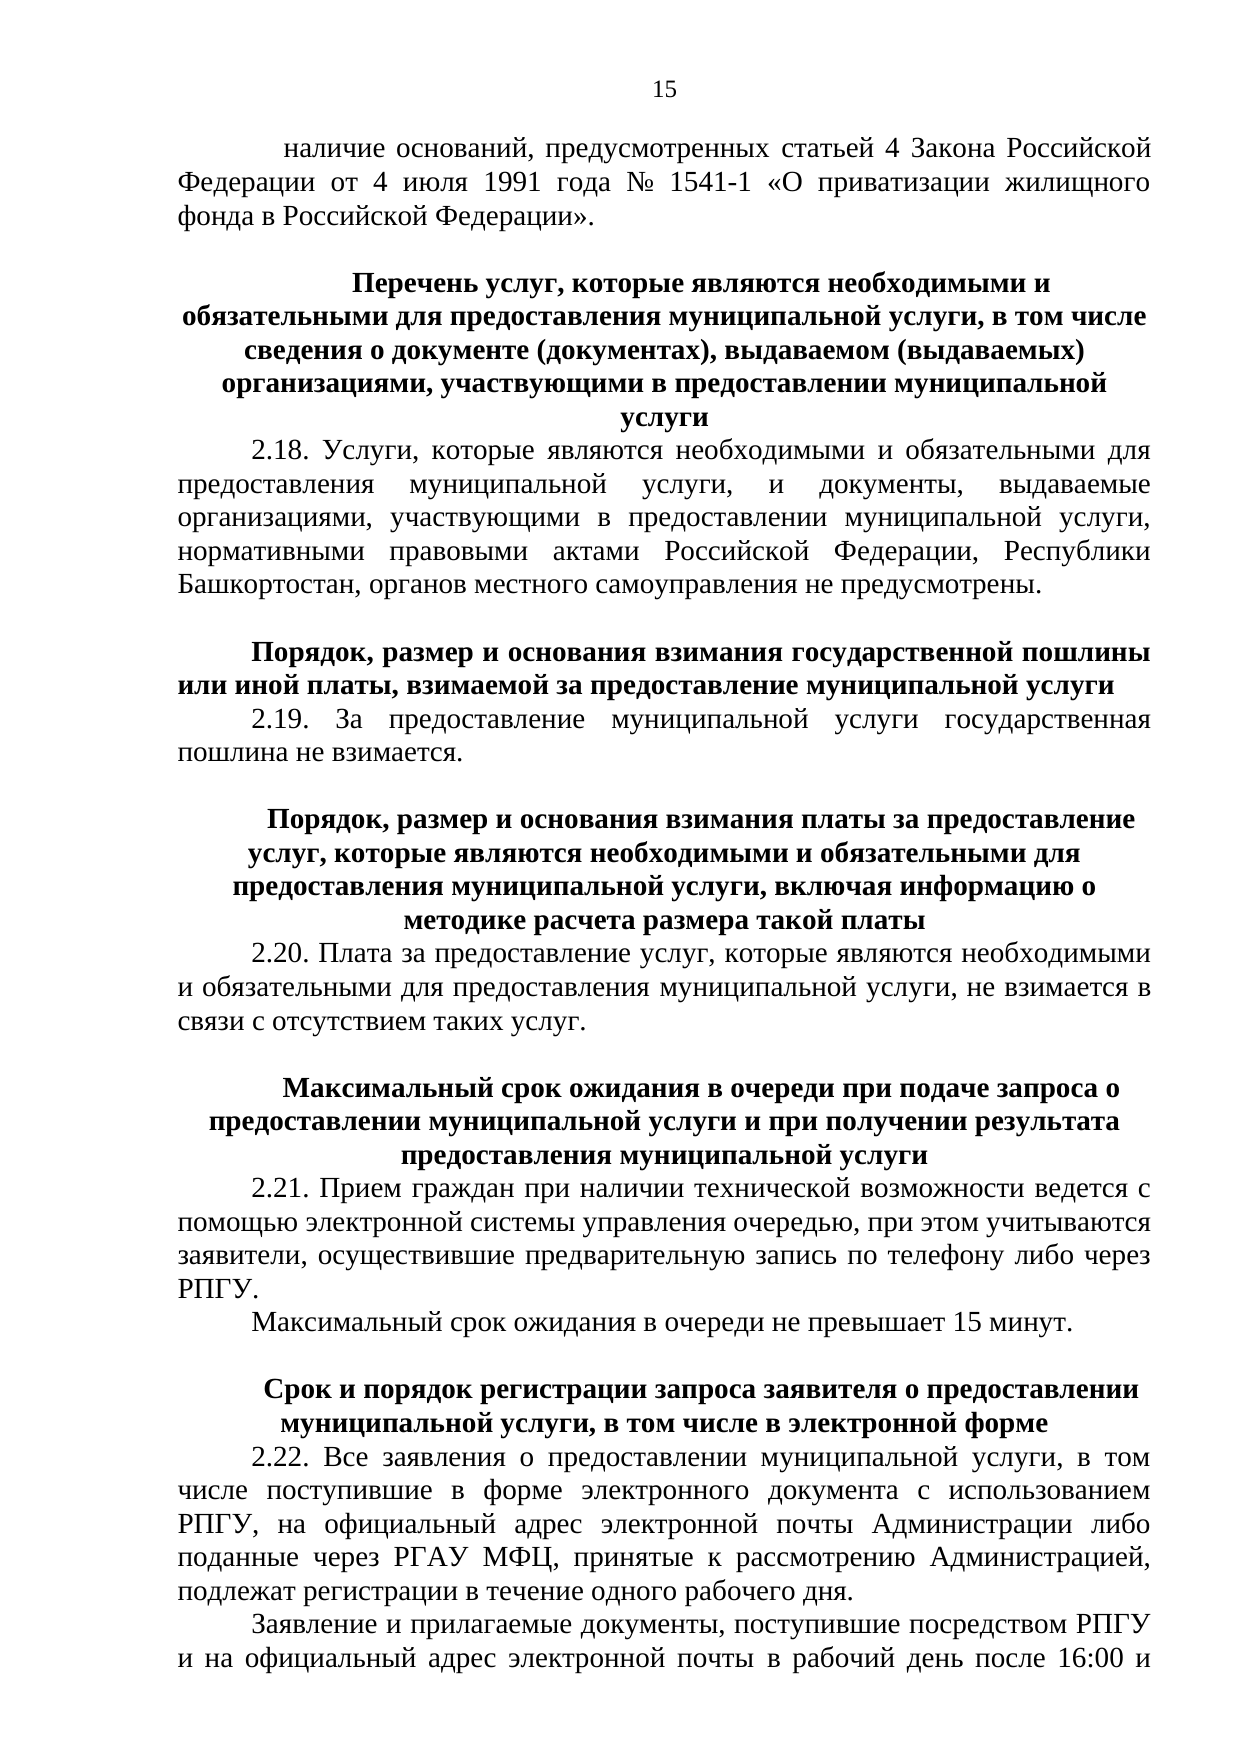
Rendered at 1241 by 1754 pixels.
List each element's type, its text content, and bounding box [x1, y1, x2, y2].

text 2.18. Услуги, которые являются необходимыми и обязательными для предоставления муниципальной услуги, и документы, выдаваемые организациями, участвующими в предоставлении муниципальной услуги, нормативными правовыми актами Российской Федерации, Республики Башкортостан, органов местного самоуправления не предусмотрены. [177, 432, 1152, 600]
text Максимальный срок ожидания в очереди при подаче запроса о предоставлении муниципальной услуги и при получении результата предоставления муниципальной услуги [177, 1070, 1152, 1170]
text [177, 1606, 1152, 1673]
text наличие оснований, предусмотренных статьей 4 Закона Российской Федерации от 4 июля 1991 года № 1541-1 «О приватизации жилищного фонда в Российской Федерации». [177, 131, 1152, 231]
text 2.20. Плата за предоставление услуг, которые являются необходимыми и обязательными для предоставления муниципальной услуги, не взимается в связи с отсутствием таких услуг. [177, 936, 1152, 1036]
text Порядок, размер и основания взимания платы за предоставление услуг, которые являются необходимыми и обязательными для предоставления муниципальной услуги, включая информацию о методике расчета размера такой платы [177, 801, 1152, 936]
text 2.21. Прием граждан при наличии технической возможности ведется с помощью электронной системы управления очередью, при этом учитываются заявители, осуществившие предварительную запись по телефону либо через РПГУ. [177, 1170, 1152, 1304]
text Срок и порядок регистрации запроса заявителя о предоставлении муниципальной услуги, в том числе в электронной форме [177, 1372, 1152, 1439]
text 2.19. За предоставление муниципальной услуги государственная пошлина не взимается. [177, 701, 1152, 768]
text 2.22. Все заявления о предоставлении муниципальной услуги, в том числе поступившие в форме электронного документа с использованием РПГУ, на официальный адрес электронной почты Администрации либо поданные через РГАУ МФЦ, принятые к рассмотрению Администрацией, подлежат регистрации в течение одного рабочего дня. [177, 1439, 1152, 1606]
text Максимальный срок ожидания в очереди не превышает 15 минут. [177, 1304, 1152, 1338]
text Порядок, размер и основания взимания государственной пошлины или иной платы, взимаемой за предоставление муниципальной услуги [177, 634, 1152, 701]
text Перечень услуг, которые являются необходимыми и обязательными для предоставления муниципальной услуги, в том числе сведения о документе (документах), выдаваемом (выдаваемых) организациями, участвующими в предоставлении муниципальной услуги [177, 265, 1152, 432]
